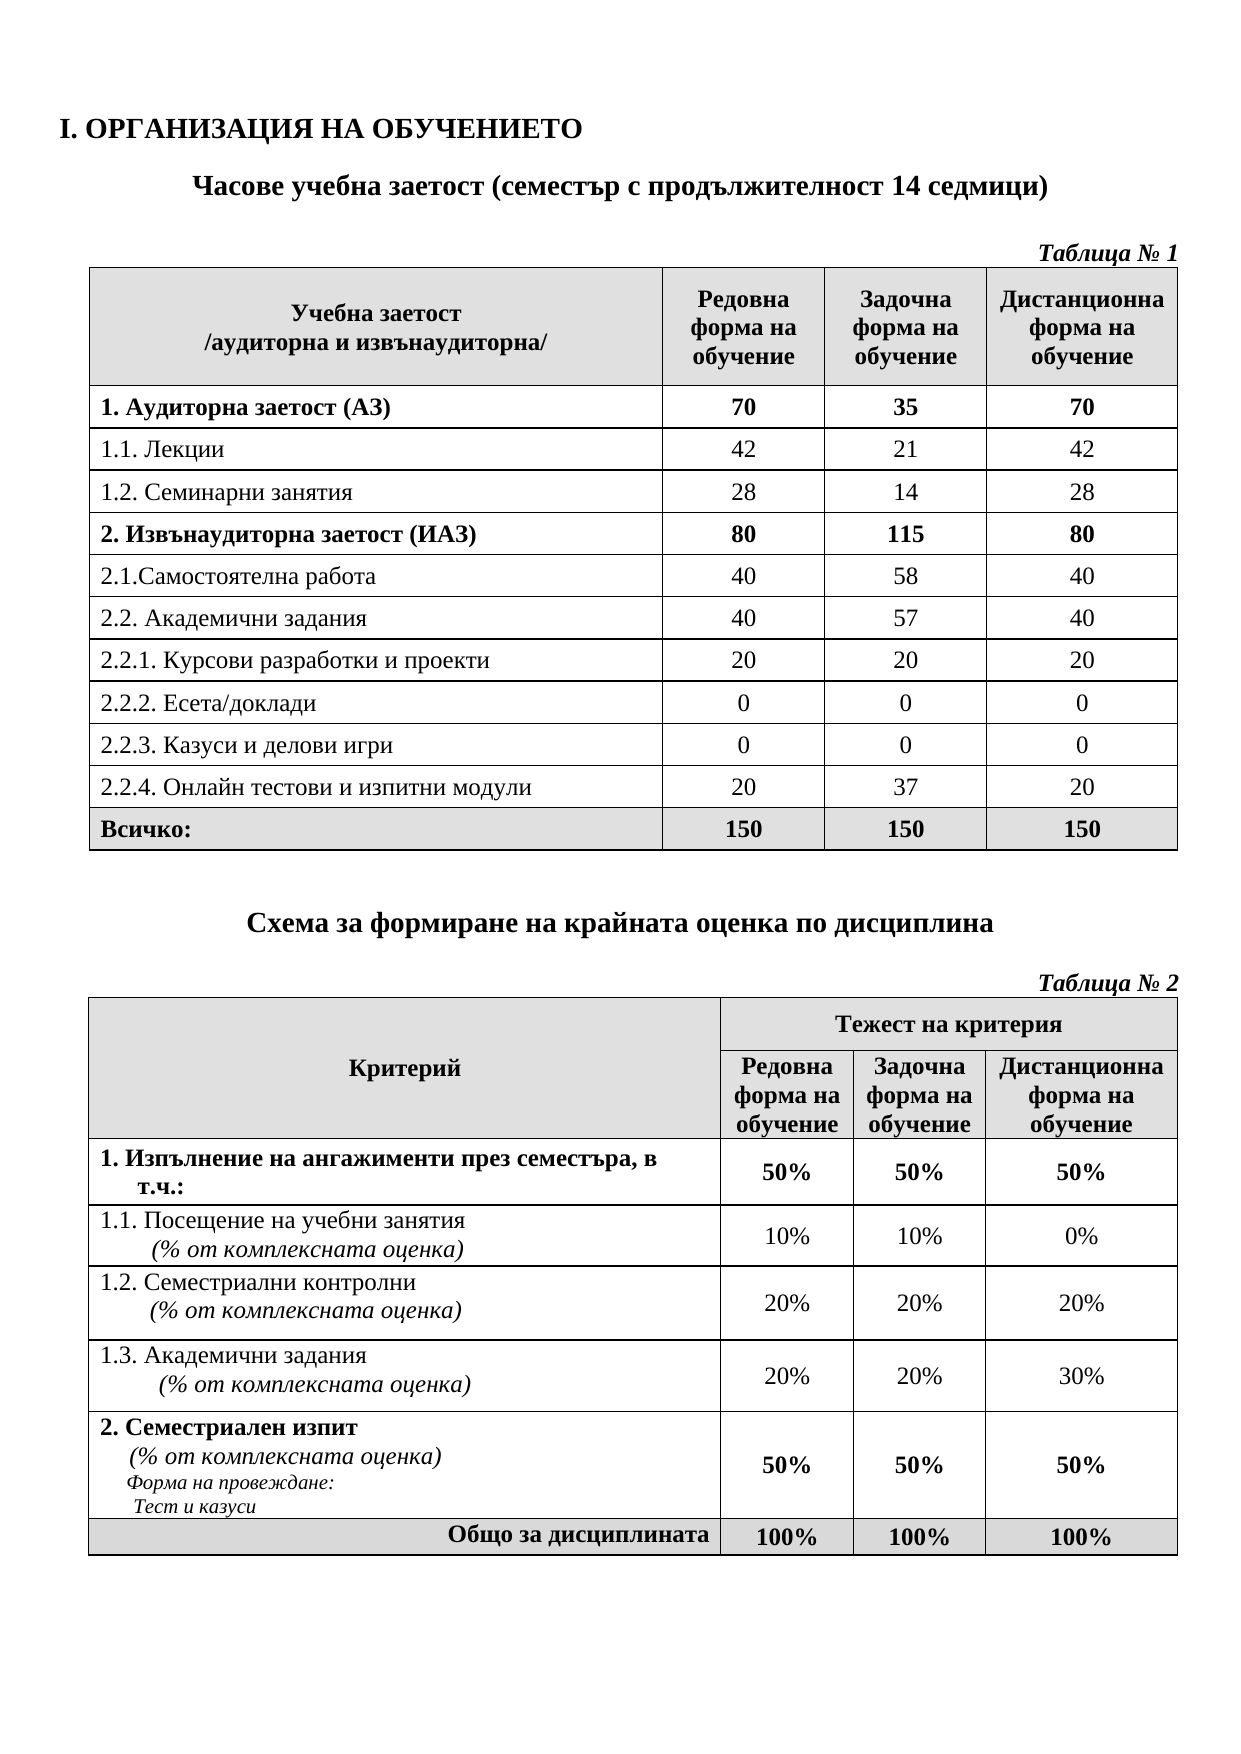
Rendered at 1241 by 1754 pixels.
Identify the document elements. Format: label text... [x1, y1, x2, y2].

table_header Тежест на критерия [721, 998, 1177, 1050]
table_cell Задочна форма на обучение [854, 1051, 985, 1138]
table_cell 100% [854, 1519, 985, 1554]
table_cell 42 [987, 429, 1177, 469]
table_cell 2.2.4. Онлайн тестови и изпитни модули [90, 766, 662, 807]
table_cell 50% [854, 1139, 985, 1204]
table_cell 20% [721, 1341, 853, 1411]
table_cell 30% [986, 1341, 1177, 1411]
table_cell Дистанционна форма на обучение [986, 1051, 1177, 1138]
text Схема за формиране на крайната оценка по дисциплина [59, 906, 1181, 939]
table_cell 57 [825, 597, 986, 638]
table_cell 20 [663, 766, 824, 807]
table_cell 70 [987, 386, 1177, 427]
table_cell 58 [825, 555, 986, 596]
table_cell Редовна форма на обучение [721, 1051, 853, 1138]
table_cell 40 [663, 555, 824, 596]
table_cell 1.2. Семестриални контролни (% от комплексната оценка) [89, 1267, 720, 1339]
table_cell 150 [825, 808, 986, 849]
table_cell 50% [721, 1412, 853, 1518]
table_cell 20% [986, 1267, 1177, 1339]
table_cell 50% [721, 1139, 853, 1204]
table_cell 80 [987, 513, 1177, 554]
table_cell 1. Аудиторна заетост (АЗ) [90, 386, 662, 427]
table_cell 1.1. Лекции [90, 429, 662, 469]
table_cell 50% [986, 1139, 1177, 1204]
table_cell 21 [825, 429, 986, 469]
table_cell 10% [854, 1206, 985, 1265]
table_cell 0 [825, 682, 986, 722]
table_cell 0 [825, 724, 986, 764]
table_cell 0 [663, 724, 824, 764]
table_cell 2.2.1. Курсови разработки и проекти [90, 640, 662, 680]
table_cell 150 [663, 808, 824, 849]
table_cell 115 [825, 513, 986, 554]
table_cell 14 [825, 471, 986, 511]
table_cell 2. Извънаудиторна заетост (ИАЗ) [90, 513, 662, 554]
table_cell 35 [825, 386, 986, 427]
table_header Критерий [89, 998, 720, 1138]
table_cell 50% [986, 1412, 1177, 1518]
table_cell 100% [986, 1519, 1177, 1554]
table_cell 1.3. Академични задания (% от комплексната оценка) [89, 1341, 720, 1411]
table_cell 2.2. Академични задания [90, 597, 662, 638]
table_header Задочна форма на обучение [825, 268, 986, 385]
table_cell 0% [986, 1206, 1177, 1265]
table_cell 100% [721, 1519, 853, 1554]
text І. ОРГАНИЗАЦИЯ НА ОБУЧЕНИЕТО [59, 118, 1181, 143]
table_cell 2.2.3. Казуси и делови игри [90, 724, 662, 764]
table_cell 1. Изпълнение на ангажименти през семестъра, в т.ч.: [89, 1139, 720, 1204]
table_cell 150 [987, 808, 1177, 849]
table_cell 20 [987, 640, 1177, 680]
text Таблица № 1 [59, 238, 1181, 267]
text Таблица № 2 [59, 968, 1181, 997]
table_cell 0 [663, 682, 824, 722]
table_cell 28 [663, 471, 824, 511]
table_cell 0 [987, 724, 1177, 764]
table_cell 20 [987, 766, 1177, 807]
table_cell 1.2. Семинарни занятия [90, 471, 662, 511]
table_header Дистанционна форма на обучение [987, 268, 1177, 385]
table_cell 20 [663, 640, 824, 680]
table_cell 2.1.Самостоятелна работа [90, 555, 662, 596]
table_cell 40 [987, 555, 1177, 596]
table_cell 2. Семестриален изпит (% от комплексната оценка) Форма на провеждане: Тест и казуси [89, 1412, 720, 1518]
table_cell 50% [854, 1412, 985, 1518]
table_cell Всичко: [90, 808, 662, 849]
table_cell 0 [987, 682, 1177, 722]
table_cell 20% [854, 1341, 985, 1411]
table_header Редовна форма на обучение [663, 268, 824, 385]
table_cell Общо за дисциплината [89, 1519, 720, 1554]
table_cell 40 [987, 597, 1177, 638]
table_cell 10% [721, 1206, 853, 1265]
text Часове учебна заетост (семестър с продължителност 14 седмици) [59, 168, 1181, 238]
table_cell 80 [663, 513, 824, 554]
table_cell 40 [663, 597, 824, 638]
table_cell 20% [854, 1267, 985, 1339]
table_cell 70 [663, 386, 824, 427]
table_cell Посещение на учебни занятия (% от комплексната оценка) [89, 1206, 720, 1265]
table_cell 20% [721, 1267, 853, 1339]
table_cell 37 [825, 766, 986, 807]
table_cell 20 [825, 640, 986, 680]
table_cell 28 [987, 471, 1177, 511]
table_header Учебна заетост /аудиторна и извънаудиторна/ [90, 268, 662, 385]
table_cell 42 [663, 429, 824, 469]
table_cell 2.2.2. Есета/доклади [90, 682, 662, 722]
